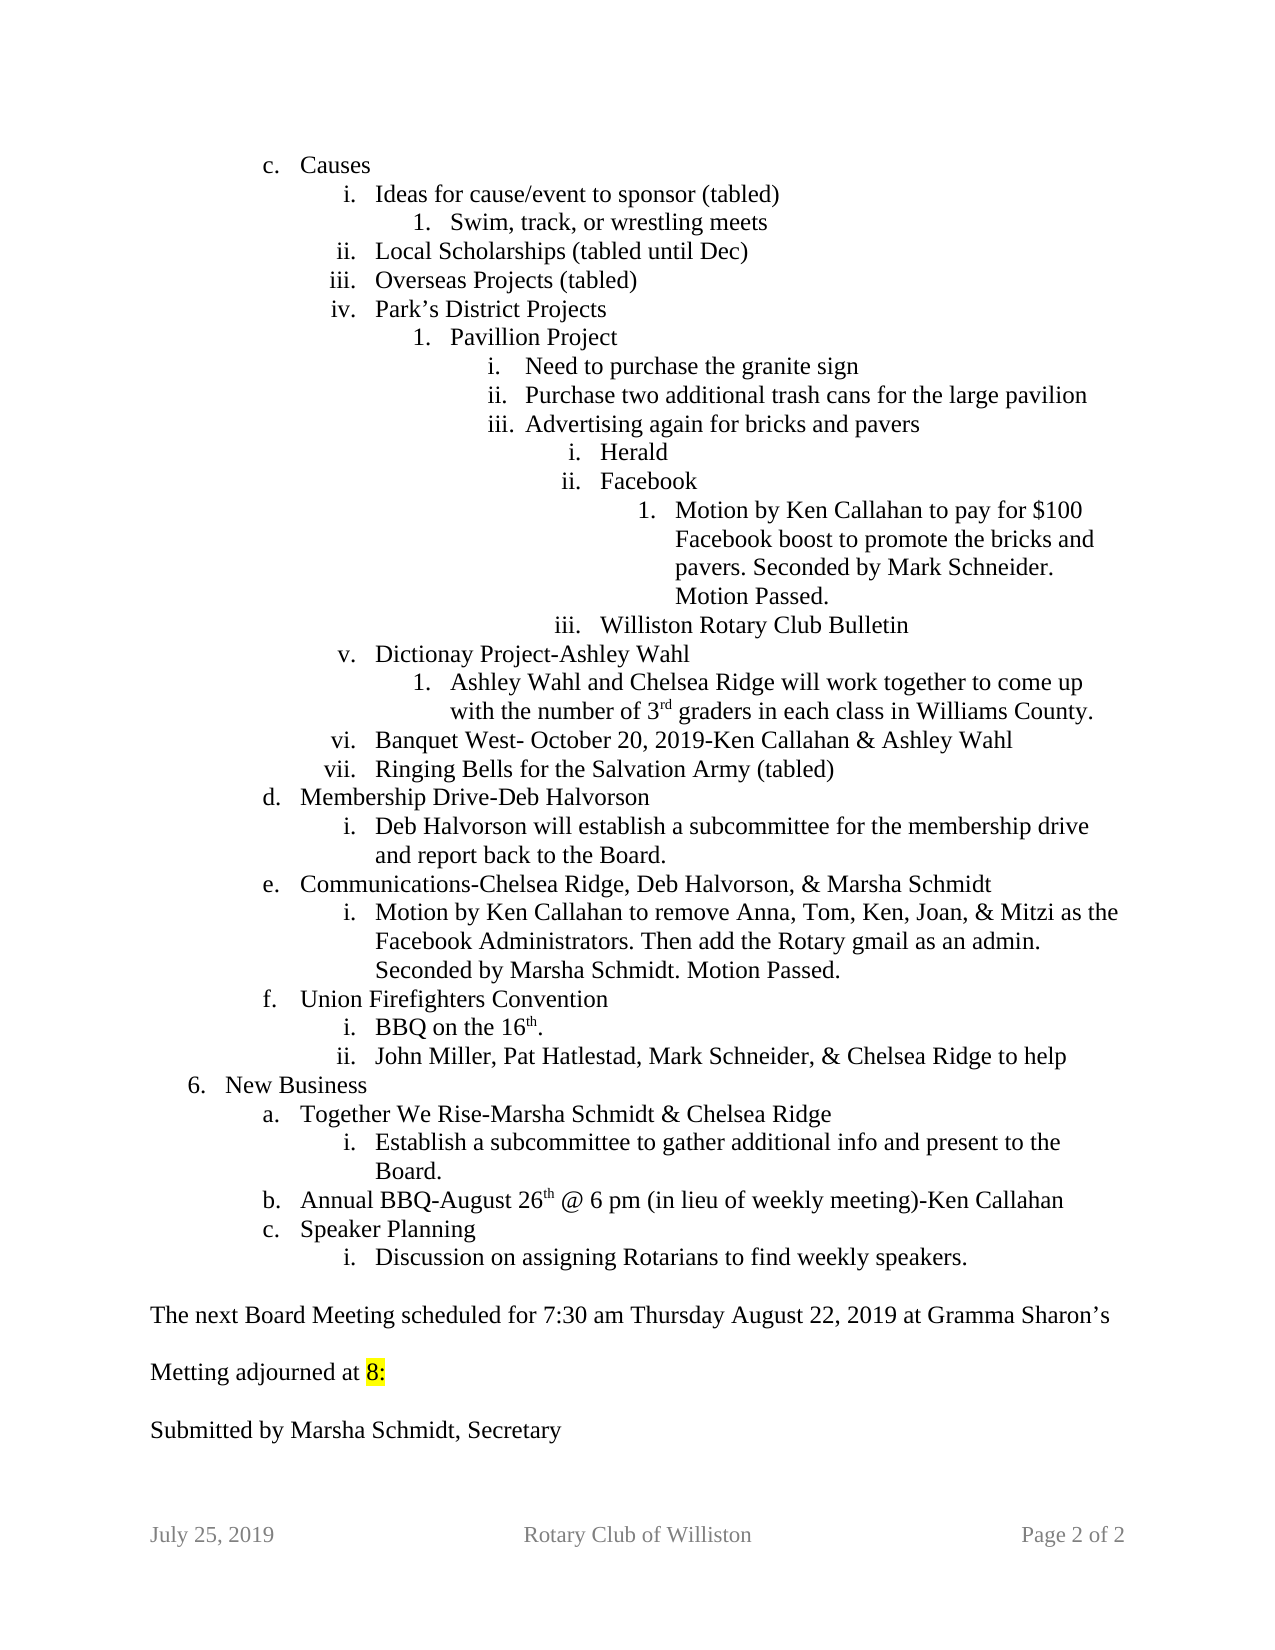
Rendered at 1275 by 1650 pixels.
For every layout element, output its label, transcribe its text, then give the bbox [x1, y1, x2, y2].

list Establish a subcommittee to gather additional info and present to the Board. [356, 1127, 1125, 1185]
list John Miller, Pat Hatlestad, Mark Schneider, & Chelsea Ridge to help [356, 1041, 1125, 1070]
list Herald [581, 437, 1125, 466]
list Union Firefighters Convention [262, 984, 1125, 1012]
list Causes [262, 150, 1125, 179]
list Overseas Projects (tabled) [356, 265, 1125, 294]
list Ringing Bells for the Salvation Army (tabled) [356, 754, 1125, 782]
list Banquet West- October 20, 2019-Ken Callahan & Ashley Wahl [356, 725, 1125, 754]
list Communications-Chelsea Ridge, Deb Halvorson, & Marsha Schmidt [262, 869, 1125, 897]
list Facebook [581, 466, 1125, 495]
list Local Scholarships (tabled until Dec) [356, 236, 1125, 265]
text Submitted by Marsha Schmidt, Secretary [150, 1415, 1125, 1444]
list Discussion on assigning Rotarians to find weekly speakers. [356, 1242, 1125, 1271]
list Dictionay Project-Ashley Wahl [356, 639, 1125, 667]
list Motion by Ken Callahan to remove Anna, Tom, Ken, Joan, & Mitzi as the Facebook Administrators. Then add the Rotary gmail as an admin. Seconded by Marsha Schmidt. Motion Passed. [356, 897, 1125, 984]
list Annual BBQ-August 26th @ 6 pm (in lieu of weekly meeting)-Ken Callahan [262, 1185, 1125, 1214]
list Pavillion Project [412, 322, 1125, 351]
list Motion by Ken Callahan to pay for $100 Facebook boost to promote the bricks and pavers. Seconded by Mark Schneider. Motion Passed. [637, 495, 1125, 610]
list Purchase two additional trash cans for the large pavilion [487, 380, 1125, 409]
list New Business [187, 1070, 1125, 1099]
list Swim, track, or wrestling meets [412, 207, 1125, 236]
list BBQ on the 16th. [356, 1012, 1125, 1041]
text Metting adjourned at 8: [150, 1357, 1125, 1386]
list Park’s District Projects [356, 294, 1125, 322]
text The next Board Meeting scheduled for 7:30 am Thursday August 22, 2019 at Gramma Sharon’s [150, 1300, 1125, 1329]
list Need to purchase the granite sign [487, 351, 1125, 380]
list Speaker Planning [262, 1214, 1125, 1242]
list Ashley Wahl and Chelsea Ridge will work together to come up with the number of 3rd graders in each class in Williams County. [412, 667, 1125, 725]
list Ideas for cause/event to sponsor (tabled) [356, 179, 1125, 207]
list Advertising again for bricks and pavers [487, 409, 1125, 437]
list Williston Rotary Club Bulletin [581, 610, 1125, 639]
list Deb Halvorson will establish a subcommittee for the membership drive and report back to the Board. [356, 811, 1125, 869]
list Membership Drive-Deb Halvorson [262, 782, 1125, 811]
list Together We Rise-Marsha Schmidt & Chelsea Ridge [262, 1099, 1125, 1127]
